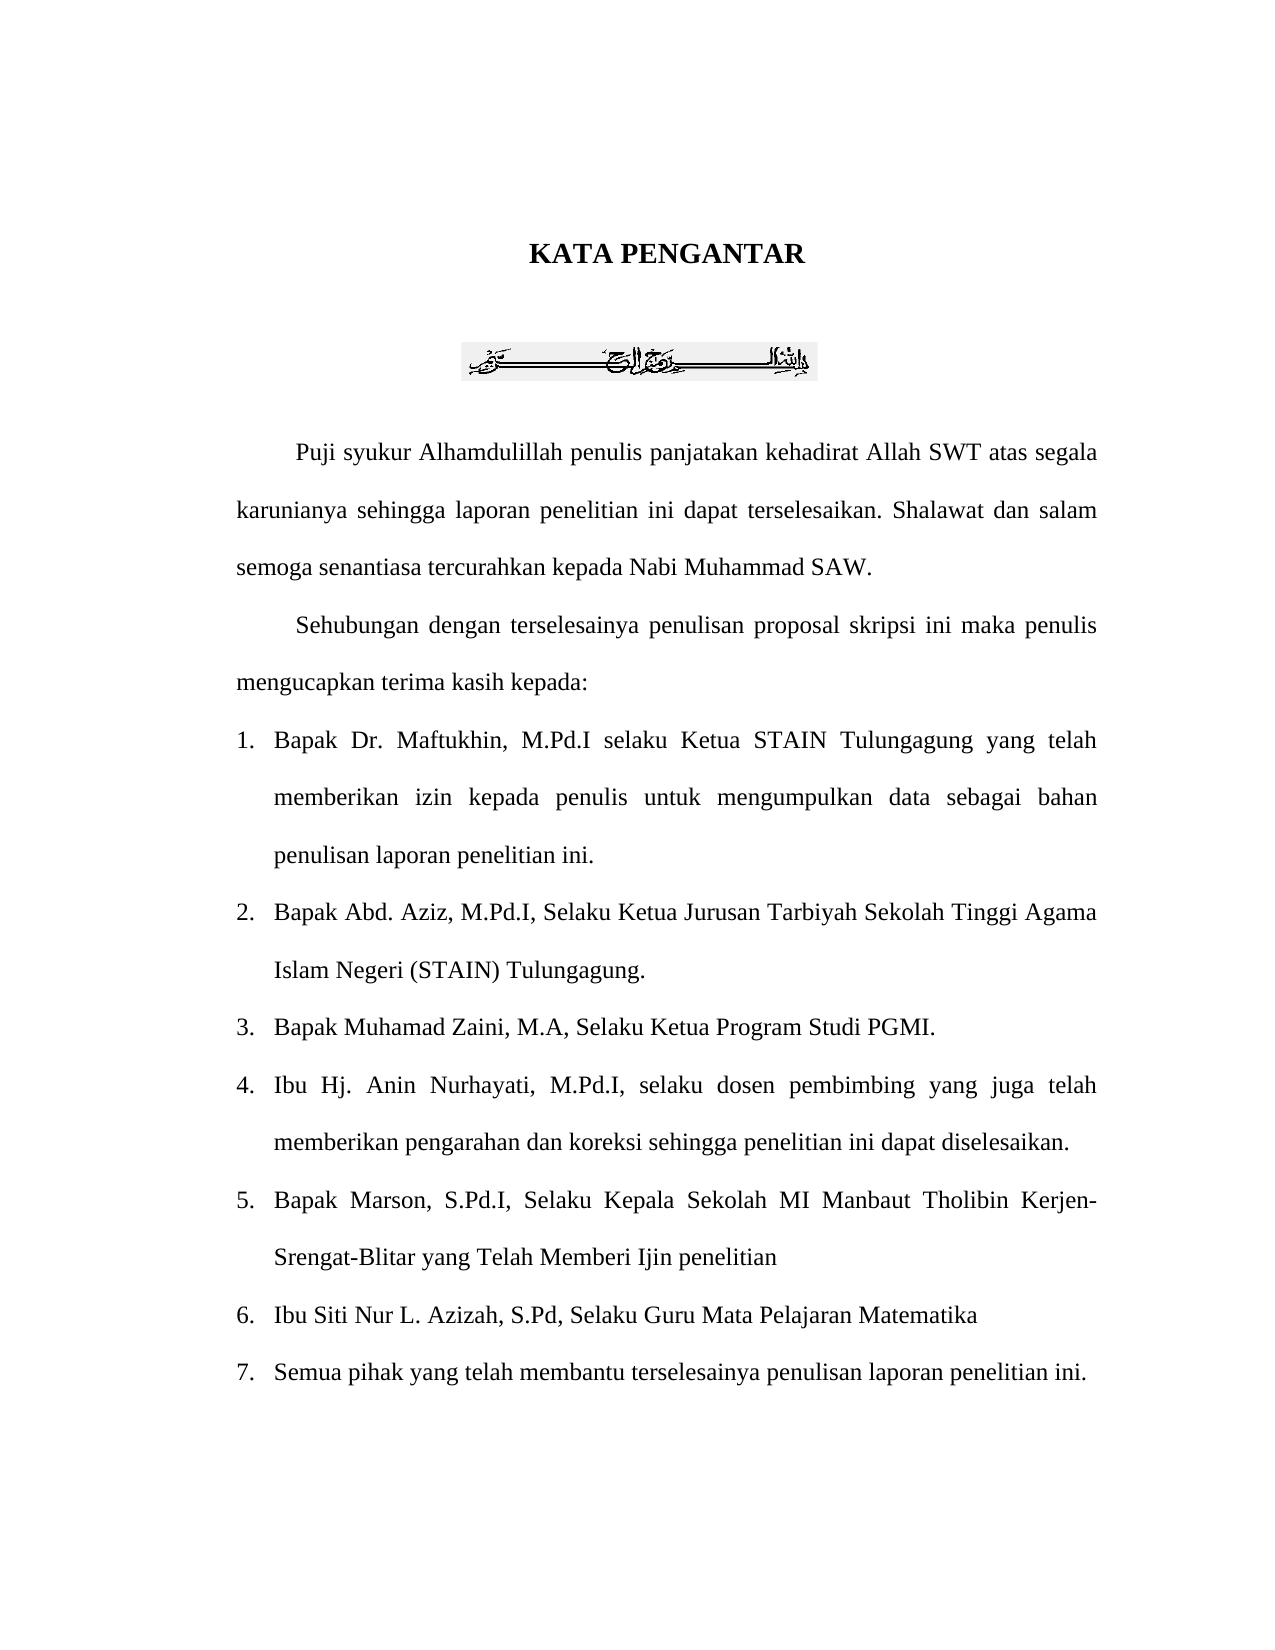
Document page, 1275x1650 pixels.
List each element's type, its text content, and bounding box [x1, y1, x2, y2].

list Semua pihak yang telah membantu terselesainya penulisan laporan penelitian ini. [236, 1357, 1098, 1386]
text Sehubungan dengan terselesainya penulisan proposal skripsi ini maka penulis mengucapkan terima kasih kepada: [236, 610, 1098, 696]
list Bapak Marson, S.Pd.I, Selaku Kepala Sekolah MI Manbaut Tholibin Kerjen-Srengat-Blitar yang Telah Memberi Ijin penelitian [236, 1185, 1098, 1271]
list Ibu Siti Nur L. Azizah, S.Pd, Selaku Guru Mata Pelajaran Matematika [236, 1300, 1098, 1329]
list Ibu Hj. Anin Nurhayati, M.Pd.I, selaku dosen pembimbing yang juga telah memberikan pengarahan dan koreksi sehingga penelitian ini dapat diselesaikan. [236, 1070, 1098, 1156]
list Bapak Dr. Maftukhin, M.Pd.I selaku Ketua STAIN Tulungagung yang telah memberikan izin kepada penulis untuk mengumpulkan data sebagai bahan penulisan laporan penelitian ini. [236, 725, 1098, 869]
list Bapak Abd. Aziz, M.Pd.I, Selaku Ketua Jurusan Tarbiyah Sekolah Tinggi Agama Islam Negeri (STAIN) Tulungagung. [236, 897, 1098, 984]
text Puji syukur Alhamdulillah penulis panjatakan kehadirat Allah SWT atas segala karunianya sehingga laporan penelitian ini dapat terselesaikan. Shalawat dan salam semoga senantiasa tercurahkan kepada Nabi Muhammad SAW. [236, 437, 1098, 581]
list Bapak Muhamad Zaini, M.A, Selaku Ketua Program Studi PGMI. [236, 1012, 1098, 1041]
text KATA PENGANTAR [236, 236, 1098, 270]
